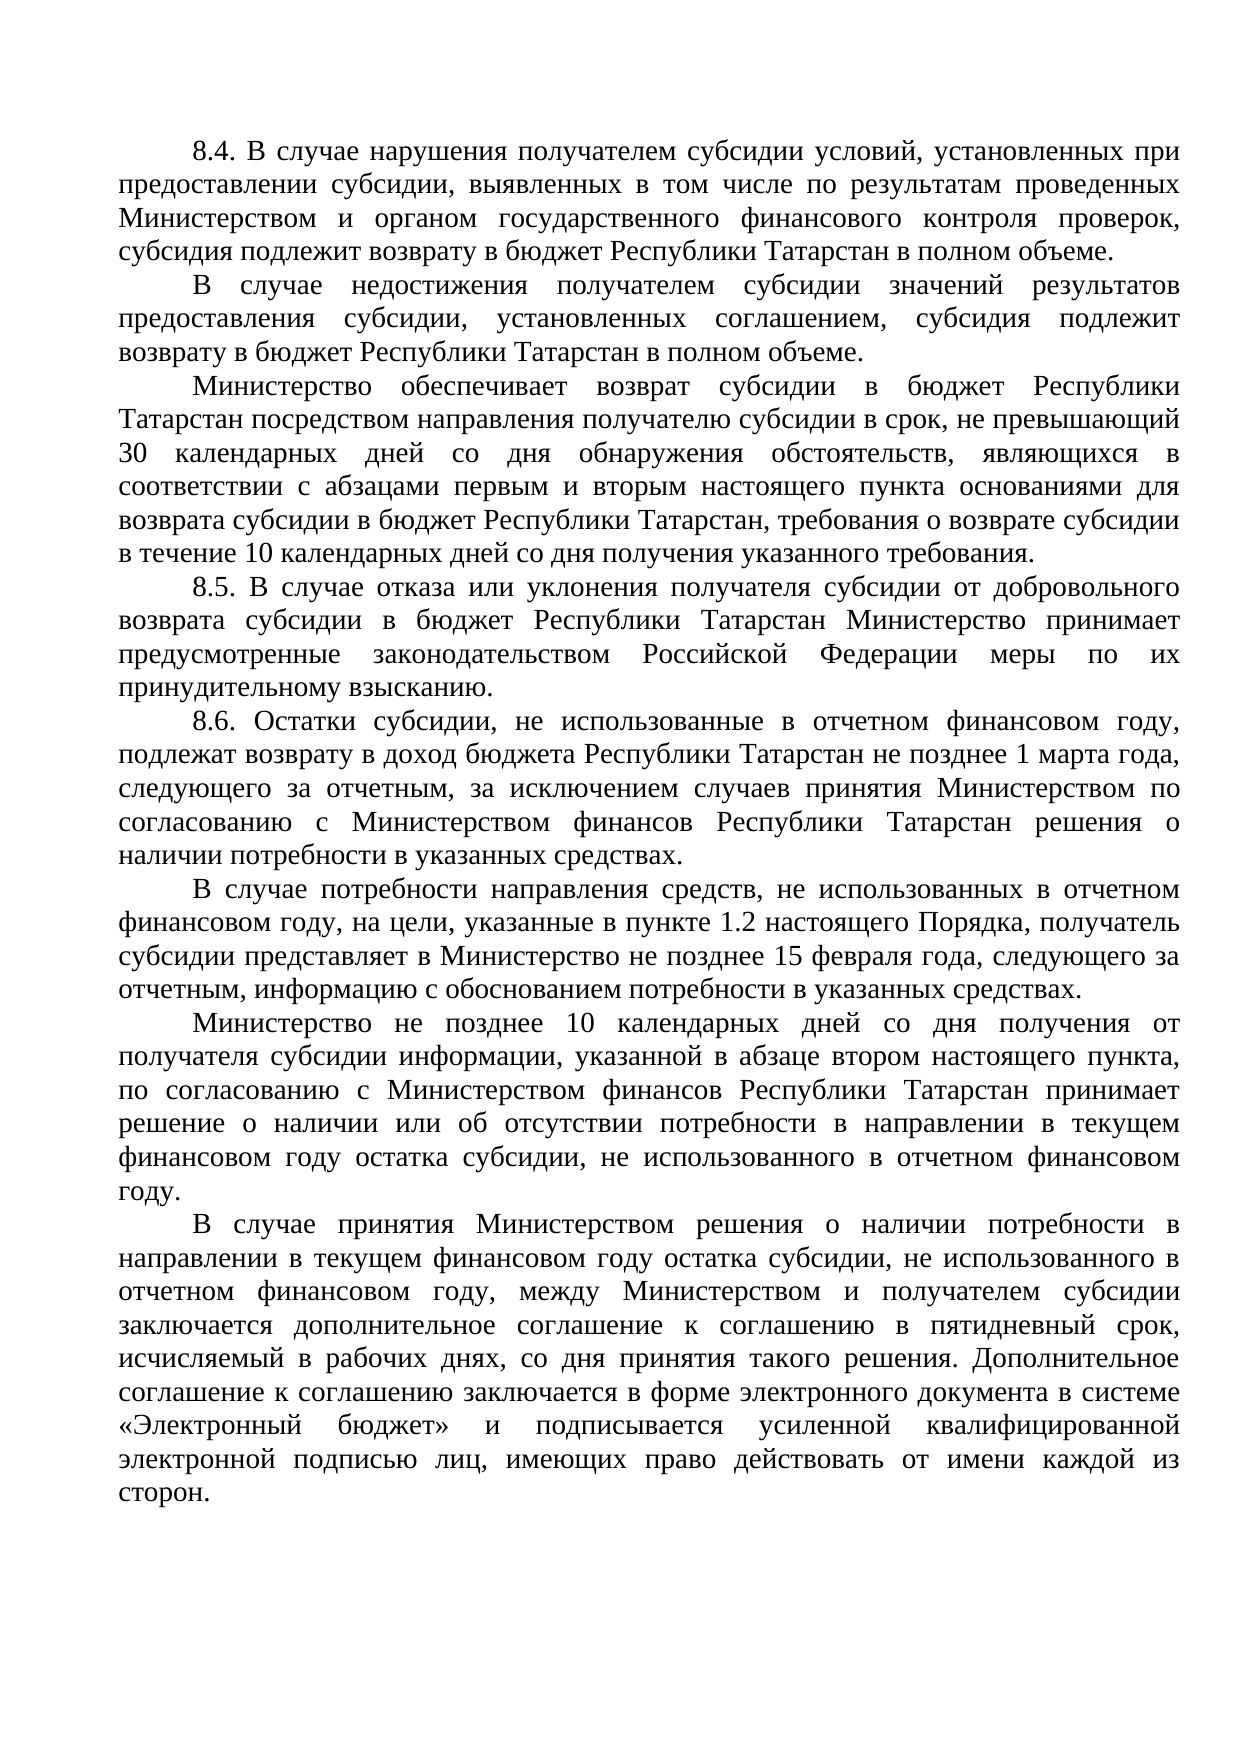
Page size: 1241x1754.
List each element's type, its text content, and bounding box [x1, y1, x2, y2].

list Остатки субсидии, не использованные в отчетном финансовом году, подлежат возврату в доход бюджета Республики Татарстан не позднее 1 марта года, следующего за отчетным, за исключением случаев принятия Министерством по согласованию с Министерством финансов Республики Татарстан решения о наличии потребности в указанных средствах. [118, 703, 1181, 871]
list Министерство не позднее 10 календарных дней со дня получения от получателя субсидии информации, указанной в абзаце втором настоящего пункта, по согласованию с Министерством финансов Республики Татарстан принимает решение о наличии или об отсутствии потребности в направлении в текущем финансовом году остатка субсидии, не использованного в отчетном финансовом году. [118, 1005, 1181, 1206]
list В случае принятия Министерством решения о наличии потребности в направлении в текущем финансовом году остатка субсидии, не использованного в отчетном финансовом году, между Министерством и получателем субсидии заключается дополнительное соглашение к соглашению в пятидневный срок, исчисляемый в рабочих днях, со дня принятия такого решения. Дополнительное соглашение к соглашению заключается в форме электронного документа в системе «Электронный бюджет» и подписывается усиленной квалифицированной электронной подписью лиц, имеющих право действовать от имени каждой из сторон. [118, 1206, 1181, 1508]
list В случае потребности направления средств, не использованных в отчетном финансовом году, на цели, указанные в пункте 1.2 настоящего Порядка, получатель субсидии представляет в Министерство не позднее 15 февраля года, следующего за отчетным, информацию с обоснованием потребности в указанных средствах. [118, 871, 1181, 1005]
list 8.4. В случае нарушения получателем субсидии условий, установленных при предоставлении субсидии, выявленных в том числе по результатам проведенных Министерством и органом государственного финансового контроля проверок, субсидия подлежит возврату в бюджет Республики Татарстан в полном объеме. [118, 133, 1181, 267]
list В случае недостижения получателем субсидии значений результатов предоставления субсидии, установленных соглашением, субсидия подлежит возврату в бюджет Республики Татарстан в полном объеме. [118, 267, 1181, 368]
list Министерство обеспечивает возврат субсидии в бюджет Республики Татарстан посредством направления получателю субсидии в срок, не превышающий 30 календарных дней со дня обнаружения обстоятельств, являющихся в соответствии с абзацами первым и вторым настоящего пункта основаниями для возврата субсидии в бюджет Республики Татарстан, требования о возврате субсидии в течение 10 календарных дней со дня получения указанного требования. [118, 368, 1181, 569]
list В случае отказа или уклонения получателя субсидии от добровольного возврата субсидии в бюджет Республики Татарстан Министерство принимает предусмотренные законодательством Российской Федерации меры по их принудительному взысканию. [118, 569, 1181, 703]
